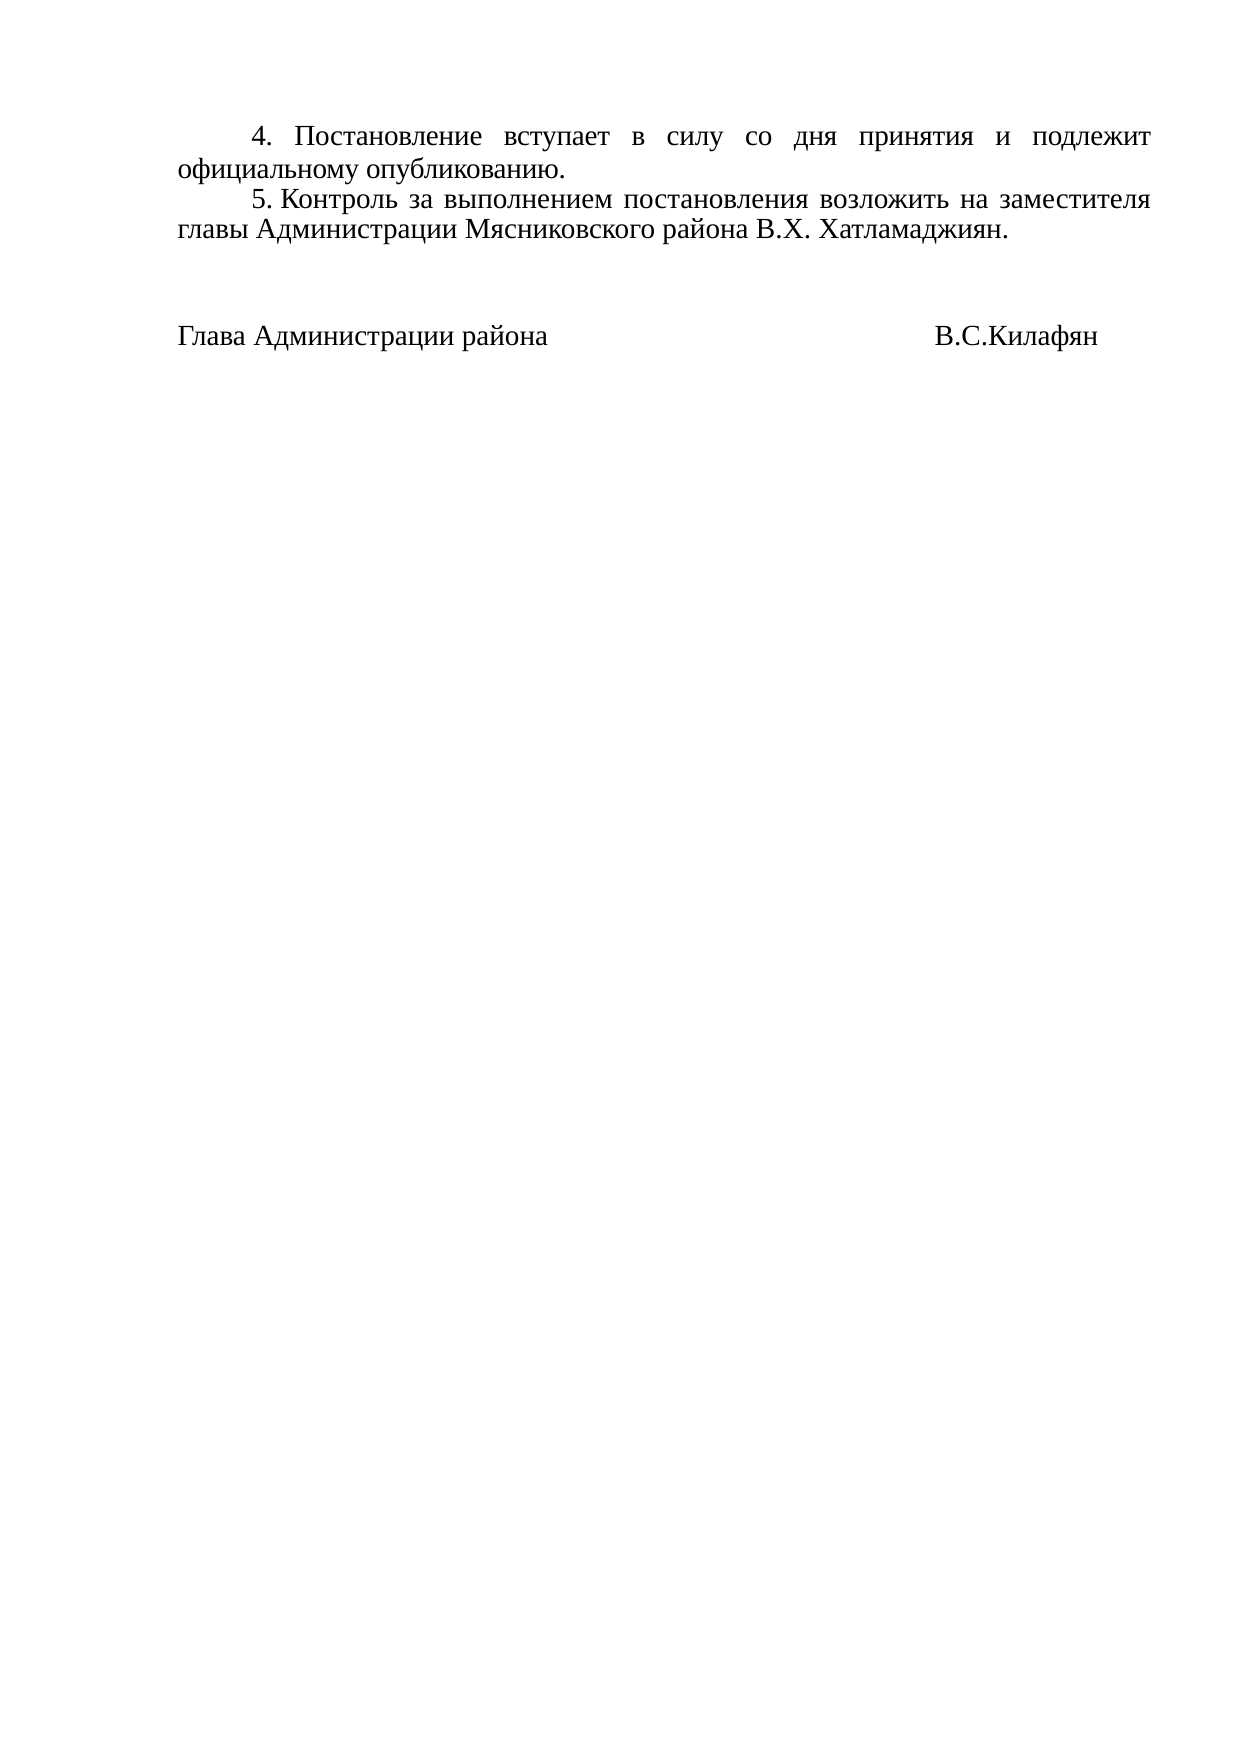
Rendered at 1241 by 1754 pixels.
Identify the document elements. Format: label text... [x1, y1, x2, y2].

text 5. Контроль за выполнением постановления возложить на заместителя главы Администрации Мясниковского района В.Х. Хатламаджиян. [177, 185, 1152, 245]
text Глава Администрации района В.С.Килафян [177, 321, 1152, 351]
text 4. Постановление вступает в силу со дня принятия и подлежит официальному опубликованию. [177, 118, 1152, 185]
